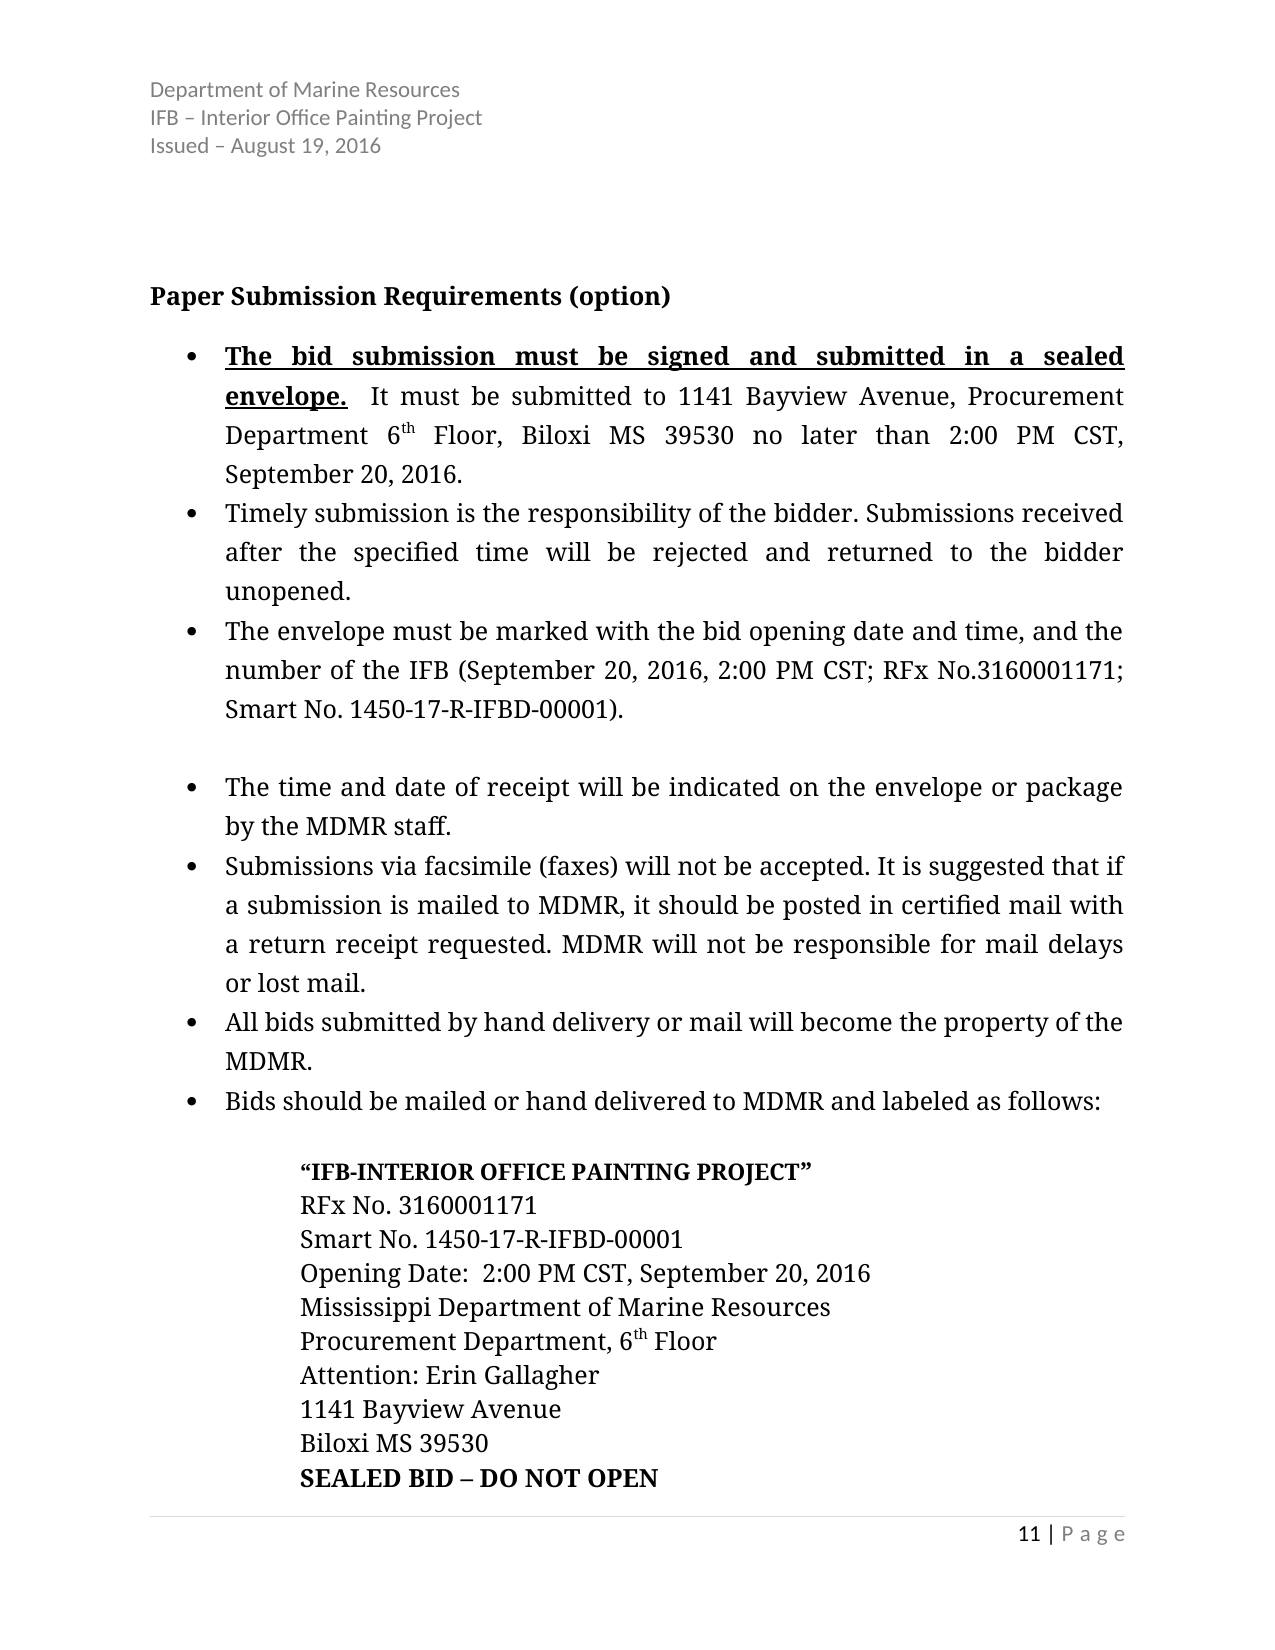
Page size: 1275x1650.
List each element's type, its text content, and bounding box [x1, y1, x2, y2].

text SEALED BID – DO NOT OPEN [150, 1460, 1125, 1494]
list The time and date of receipt will be indicated on the envelope or package by the MDMR staff. [187, 770, 1125, 843]
text Procurement Department, 6th Floor [150, 1324, 1125, 1358]
list Submissions via facsimile (faxes) will not be accepted. It is suggested that if a submission is mailed to MDMR, it should be posted in certified mail with a return receipt requested. MDMR will not be responsible for mail delays or lost mail. [187, 848, 1125, 1000]
list The bid submission must be signed and submitted in a sealed envelope. It must be submitted to 1141 Bayview Avenue, Procurement Department 6th Floor, Biloxi MS 39530 no later than 2:00 PM CST, September 20, 2016. [187, 339, 1125, 491]
text “IFB-INTERIOR OFFICE PAINTING PROJECT” [300, 1154, 1125, 1188]
text Biloxi MS 39530 [150, 1426, 1125, 1460]
text Attention: Erin Gallagher [150, 1358, 1125, 1392]
text Mississippi Department of Marine Resources [150, 1290, 1125, 1324]
list The envelope must be marked with the bid opening date and time, and the number of the IFB (September 20, 2016, 2:00 PM CST; RFx No.3160001171; Smart No. 1450-17-R-IFBD-00001). [187, 613, 1125, 726]
text Smart No. 1450-17-R-IFBD-00001 [150, 1222, 1125, 1256]
list Bids should be mailed or hand delivered to MDMR and labeled as follows: [187, 1083, 1125, 1117]
list All bids submitted by hand delivery or mail will become the property of the MDMR. [187, 1005, 1125, 1078]
list Timely submission is the responsibility of the bidder. Submissions received after the specified time will be rejected and returned to the bidder unopened. [187, 496, 1125, 608]
text RFx No. 3160001171 [150, 1188, 1125, 1222]
text Paper Submission Requirements (option) [150, 279, 1125, 313]
text 1141 Bayview Avenue [150, 1392, 1125, 1426]
text Opening Date: 2:00 PM CST, September 20, 2016 [150, 1256, 1125, 1290]
